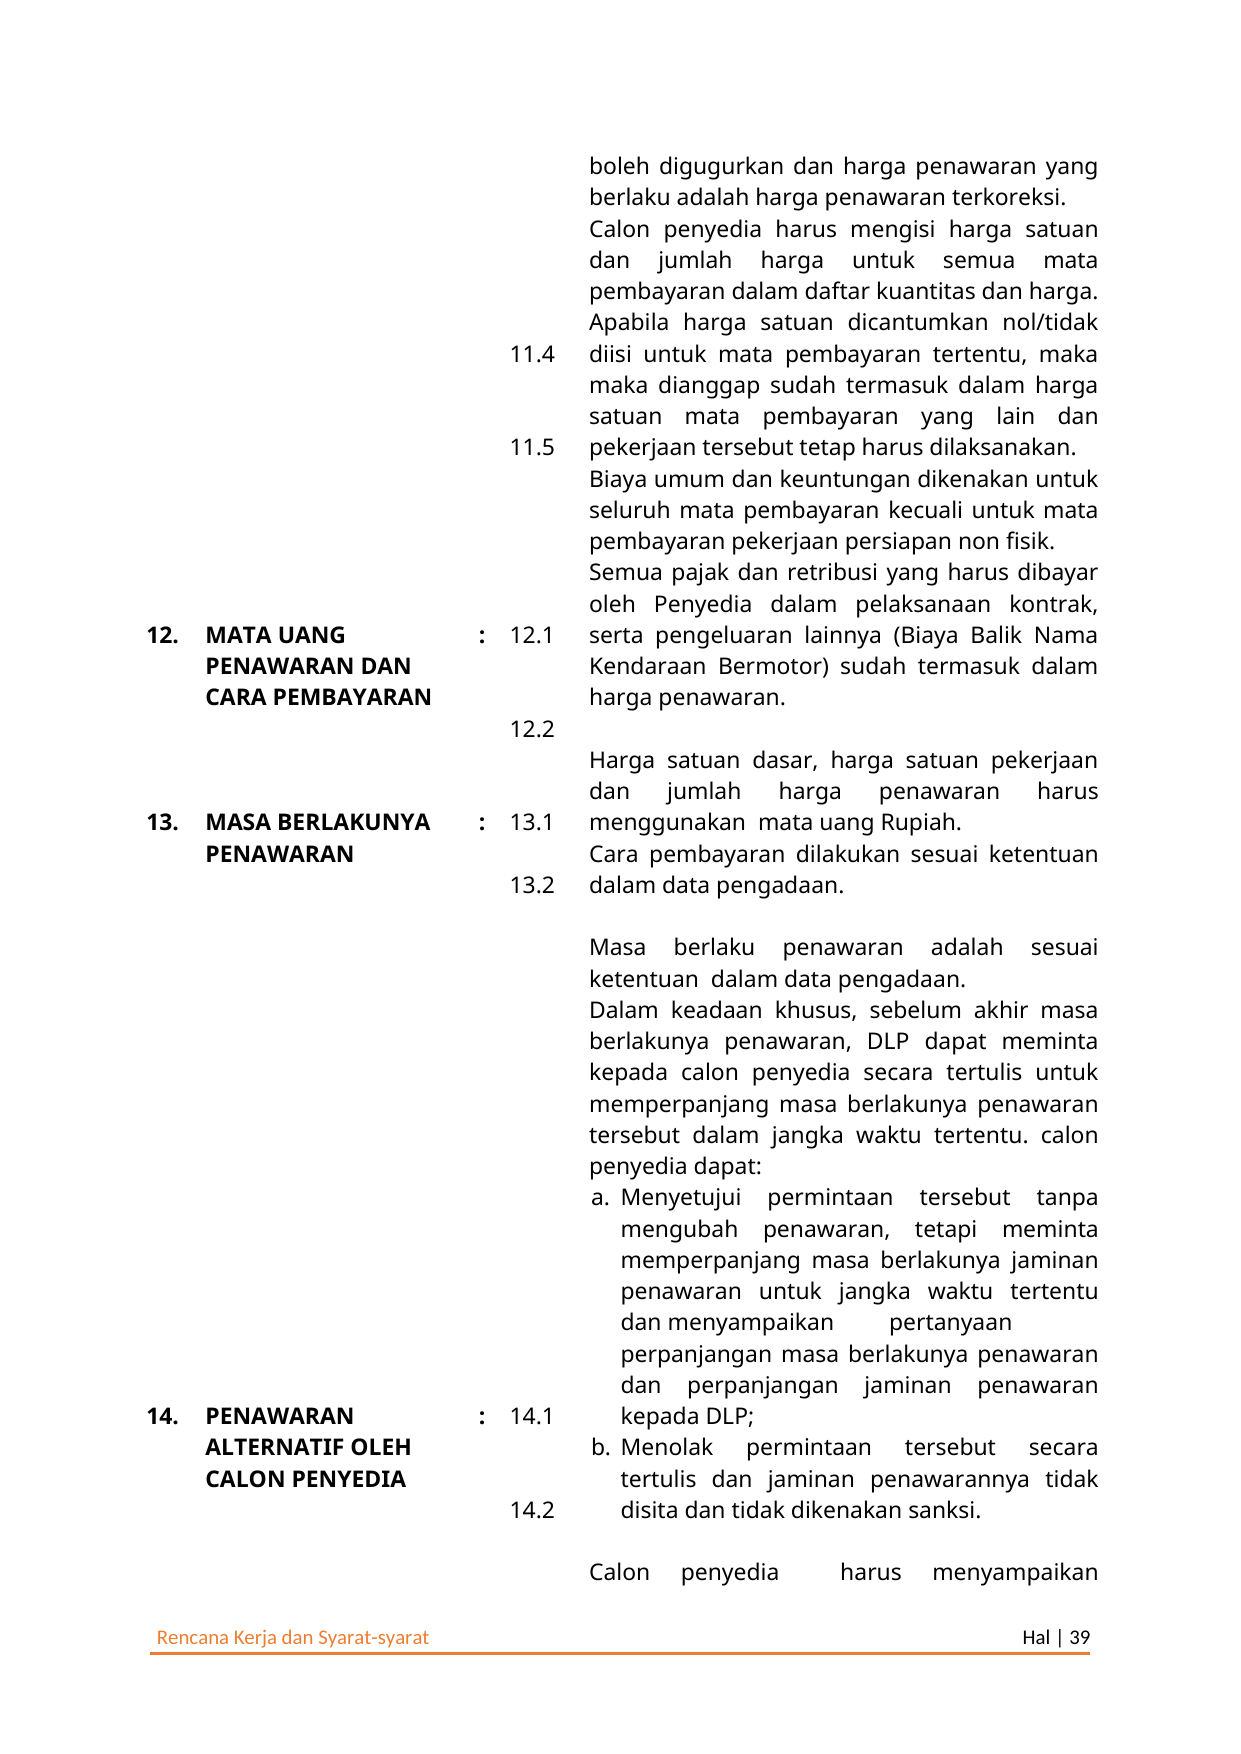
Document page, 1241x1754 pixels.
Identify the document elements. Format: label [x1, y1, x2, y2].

table_header [194, 150, 467, 1587]
table_header [467, 150, 498, 1587]
table_header [498, 150, 578, 1587]
table_header [578, 150, 1105, 1587]
table_header [135, 150, 194, 1587]
